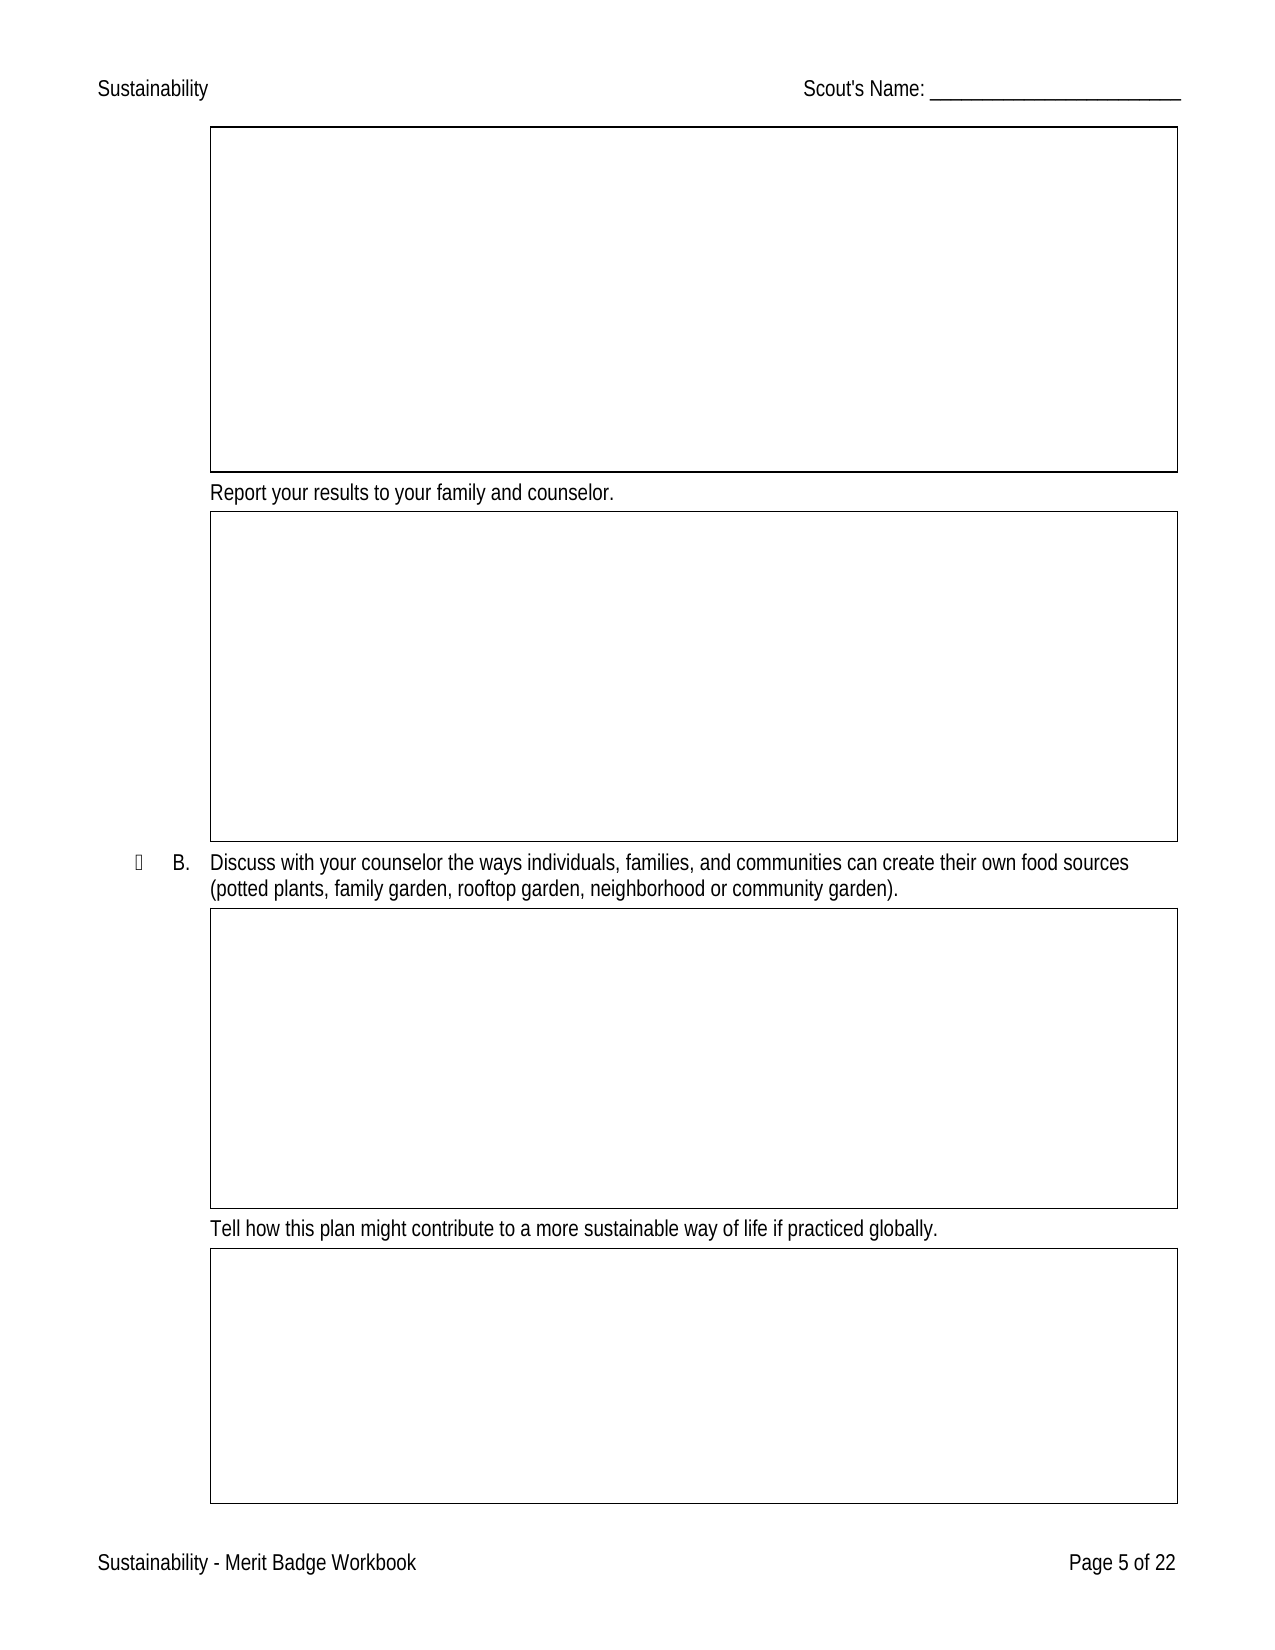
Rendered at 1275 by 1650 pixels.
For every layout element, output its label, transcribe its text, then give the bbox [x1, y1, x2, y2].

text Tell how this plan might contribute to a more sustainable way of life if practiced globally. [135, 1215, 1177, 1241]
table_header [211, 1249, 1177, 1502]
text Report your results to your family and counselor. [135, 479, 1177, 505]
text B. Discuss with your counselor the ways individuals, families, and communities can create their own food sources (potted plants, family garden, rooftop garden, neighborhood or community garden). [135, 848, 1177, 901]
table_header [211, 128, 1177, 471]
table_header [211, 909, 1177, 1207]
table_header [211, 512, 1177, 841]
